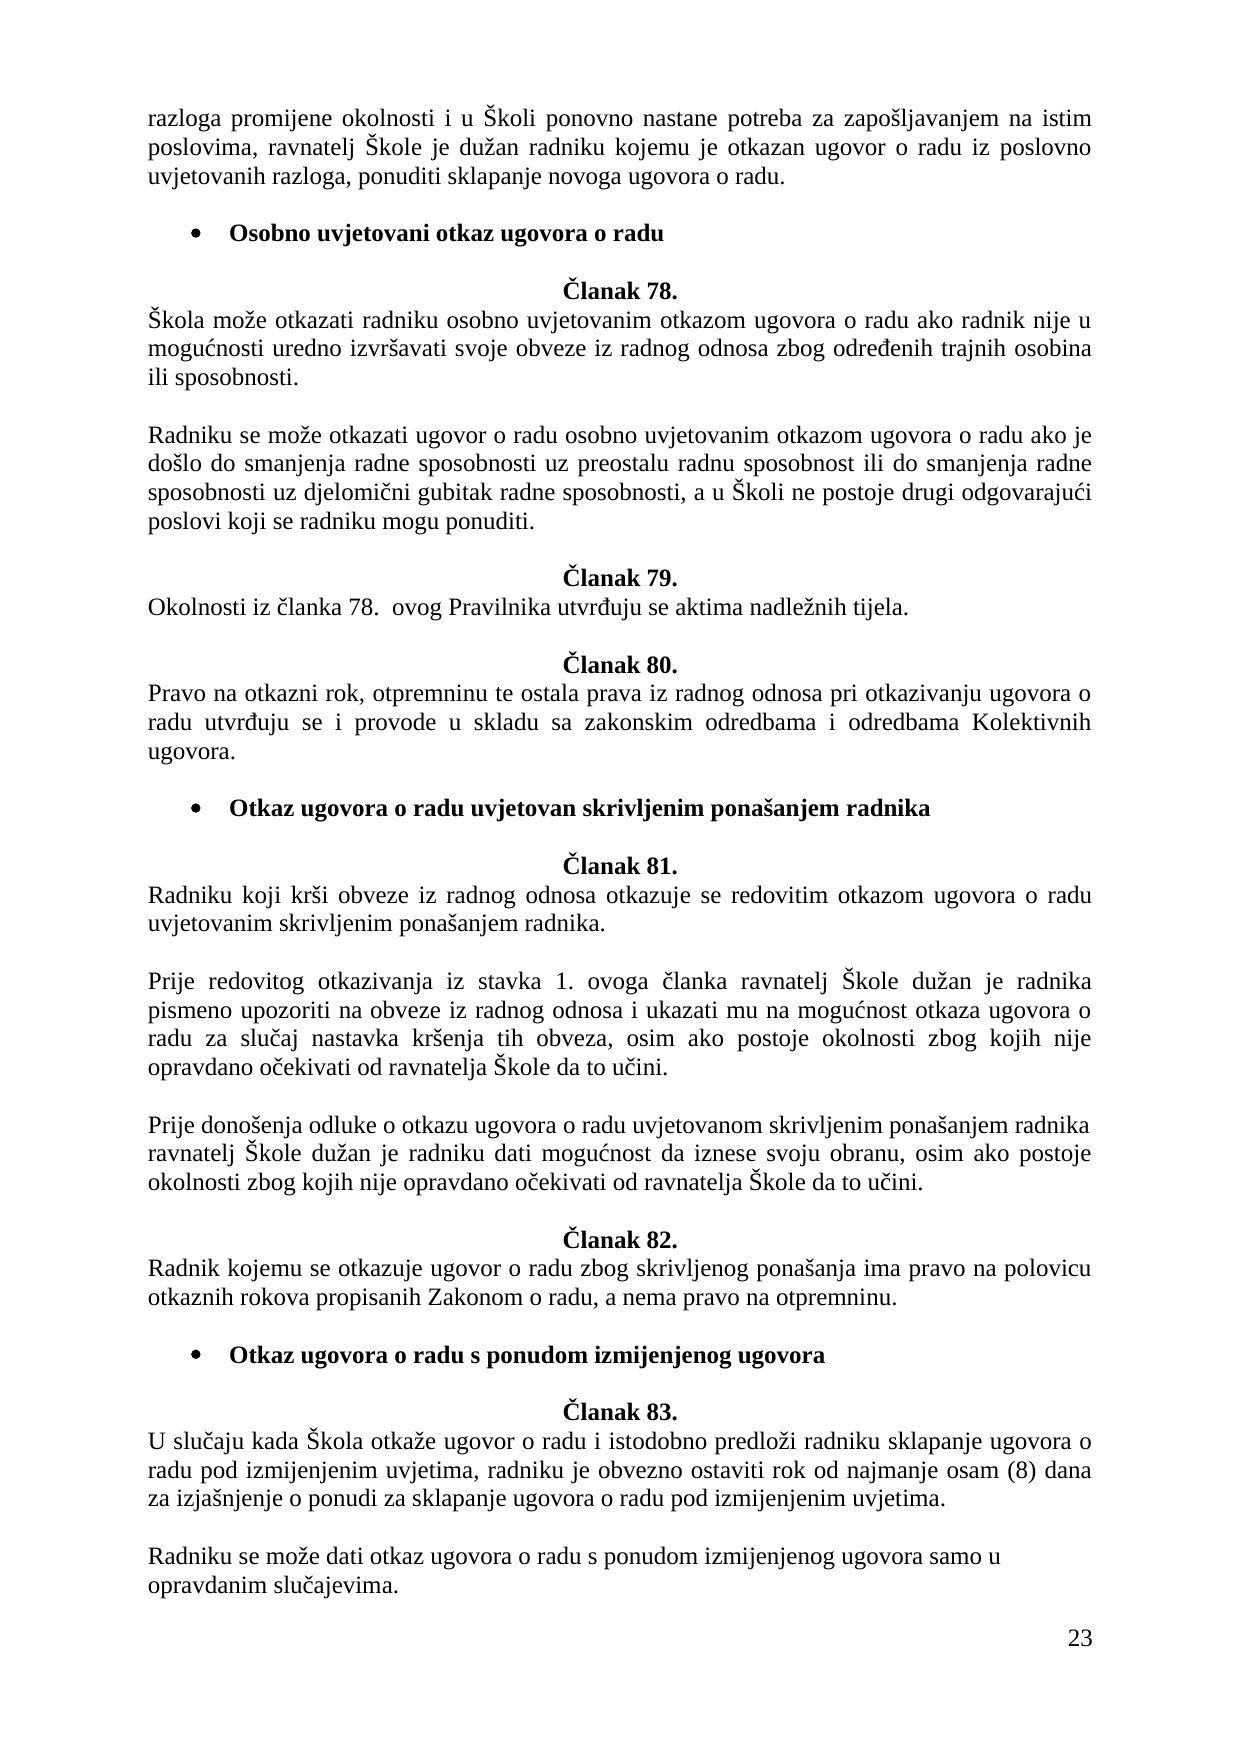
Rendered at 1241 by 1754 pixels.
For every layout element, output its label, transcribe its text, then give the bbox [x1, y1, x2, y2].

text Članak 81. [148, 851, 1093, 880]
text ravnatelj Škole dužan je radniku dati mogućnost da iznese svoju obranu, osim ako postoje okolnosti zbog kojih nije opravdano očekivati od ravnatelja Škole da to učini. [148, 1138, 1093, 1196]
text Radniku se može otkazati ugovor o radu osobno uvjetovanim otkazom ugovora o radu ako je došlo do smanjenja radne sposobnosti uz preostalu radnu sposobnost ili do smanjenja radne sposobnosti uz djelomični gubitak radne sposobnosti, a u Školi ne postoje drugi odgovarajući poslovi koji se radniku mogu ponuditi. [148, 420, 1093, 535]
text Prije redovitog otkazivanja iz stavka 1. ovoga članka ravnatelj Škole dužan je radnika pismeno upozoriti na obveze iz radnog odnosa i ukazati mu na mogućnost otkaza ugovora o radu za slučaj nastavka kršenja tih obveza, osim ako postoje okolnosti zbog kojih nije opravdano očekivati od ravnatelja Škole da to učini. [148, 966, 1093, 1081]
text Prije donošenja odluke o otkazu ugovora o radu uvjetovanom skrivljenim ponašanjem radnika [148, 1110, 1093, 1138]
text Članak 79. [148, 563, 1093, 592]
text Članak 78. [148, 276, 1093, 305]
text opravdanim slučajevima. [148, 1570, 1093, 1598]
text Članak 82. [148, 1225, 1093, 1253]
text Radniku se može dati otkaz ugovora o radu s ponudom izmijenjenog ugovora samo u [148, 1541, 1093, 1570]
text Pravo na otkazni rok, otpremninu te ostala prava iz radnog odnosa pri otkazivanju ugovora o radu utvrđuju se i provode u skladu sa zakonskim odredbama i odredbama Kolektivnih ugovora. [148, 678, 1093, 765]
text Članak 80. [148, 650, 1093, 678]
text Škola može otkazati radniku osobno uvjetovanim otkazom ugovora o radu ako radnik nije u mogućnosti uredno izvršavati svoje obveze iz radnog odnosa zbog određenih trajnih osobina ili sposobnosti. [148, 305, 1093, 391]
list Otkaz ugovora o radu s ponudom izmijenjenog ugovora [191, 1340, 1093, 1368]
text Okolnosti iz članka 78. ovog Pravilnika utvrđuju se aktima nadležnih tijela. [148, 592, 1093, 621]
text Radnik kojemu se otkazuje ugovor o radu zbog skrivljenog ponašanja ima pravo na polovicu otkaznih rokova propisanih Zakonom o radu, a nema pravo na otpremninu. [148, 1253, 1093, 1311]
list Osobno uvjetovani otkaz ugovora o radu [191, 218, 1093, 247]
text Članak 83. [148, 1397, 1093, 1426]
text razloga promijene okolnosti i u Školi ponovno nastane potreba za zapošljavanjem na istim poslovima, ravnatelj Škole je dužan radniku kojemu je otkazan ugovor o radu iz poslovno uvjetovanih razloga, ponuditi sklapanje novoga ugovora o radu. [148, 103, 1093, 190]
list Otkaz ugovora o radu uvjetovan skrivljenim ponašanjem radnika [191, 793, 1093, 822]
text U slučaju kada Škola otkaže ugovor o radu i istodobno predloži radniku sklapanje ugovora o radu pod izmijenjenim uvjetima, radniku je obvezno ostaviti rok od najmanje osam (8) dana za izjašnjenje o ponudi za sklapanje ugovora o radu pod izmijenjenim uvjetima. [148, 1426, 1093, 1512]
text Radniku koji krši obveze iz radnog odnosa otkazuje se redovitim otkazom ugovora o radu uvjetovanim skrivljenim ponašanjem radnika. [148, 880, 1093, 937]
